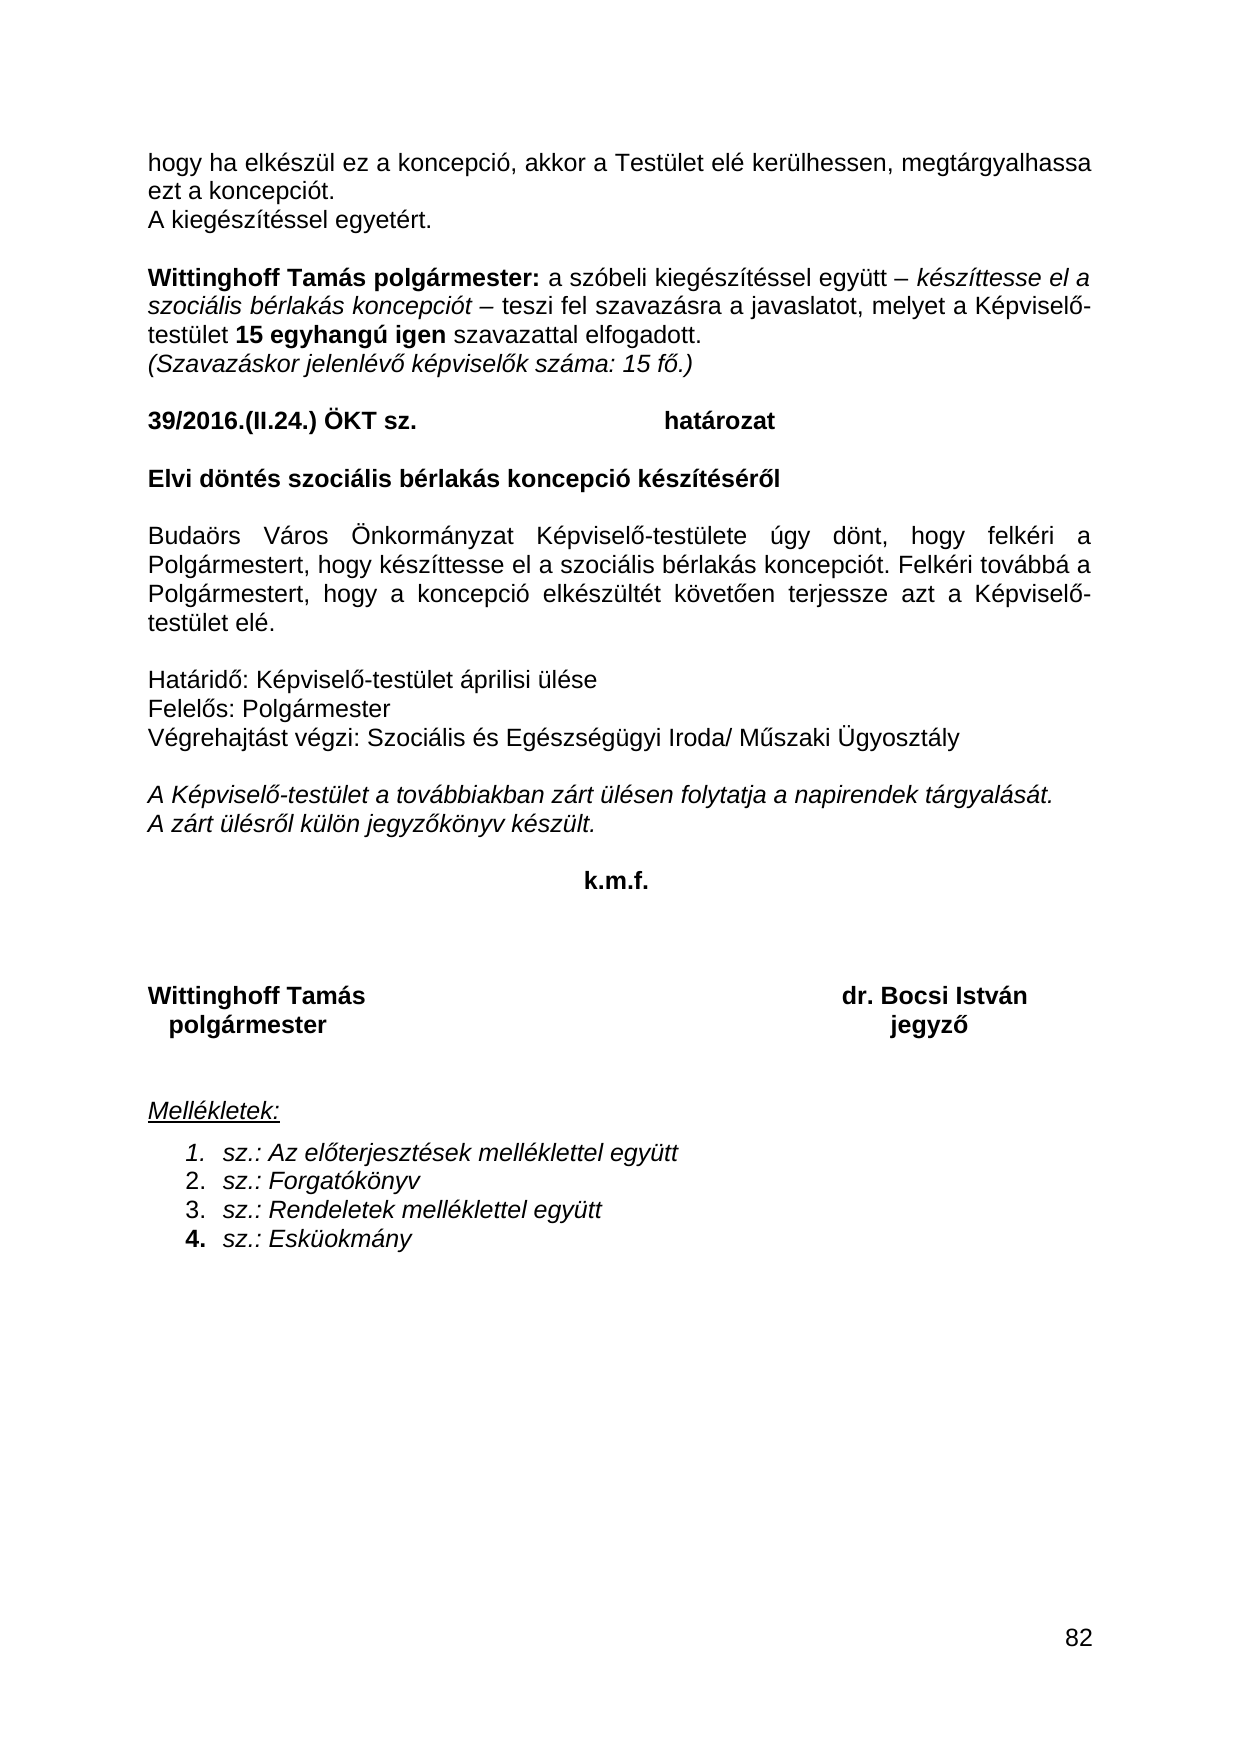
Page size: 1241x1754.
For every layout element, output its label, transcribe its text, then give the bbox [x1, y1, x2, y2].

text k.m.f. [148, 866, 1085, 895]
text Wittinghoff Tamás dr. Bocsi István [148, 981, 1085, 1010]
text A zárt ülésről külön jegyzőkönyv készült. [148, 809, 1093, 838]
text A Képviselő-testület a továbbiakban zárt ülésen folytatja a napirendek tárgyalását. [148, 780, 1093, 809]
text Felelős: Polgármester [148, 694, 1093, 723]
text Mellékletek: [148, 1096, 1085, 1125]
list sz.: Rendeletek melléklettel együtt [185, 1195, 1085, 1224]
list sz.: Esküokmány [185, 1224, 1085, 1253]
list sz.: Forgatókönyv [185, 1166, 1085, 1195]
text Elvi döntés szociális bérlakás koncepció készítéséről [148, 464, 1093, 493]
text Határidő: Képviselő-testület áprilisi ülése [148, 665, 1093, 694]
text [148, 148, 1093, 205]
text Végrehajtást végzi: Szociális és Egészségügyi Iroda/ Műszaki Ügyosztály [148, 723, 1093, 751]
text 39/2016.(II.24.) ÖKT sz. határozat [148, 406, 1093, 435]
text Budaörs Város Önkormányzat Képviselő-testülete úgy dönt, hogy felkéri a Polgármestert, hogy készíttesse el a szociális bérlakás koncepciót. Felkéri továbbá a Polgármestert, hogy a koncepció elkészültét követően terjessze azt a Képviselő-testület elé. [148, 521, 1093, 636]
list sz.: Az előterjesztések melléklettel együtt [185, 1138, 1085, 1166]
text Wittinghoff Tamás polgármester: a szóbeli kiegészítéssel együtt – készíttesse el a szociális bérlakás koncepciót – teszi fel szavazásra a javaslatot, melyet a Képviselő-testület 15 egyhangú igen szavazattal elfogadott. [148, 263, 1093, 349]
text polgármester jegyző [148, 1010, 1085, 1039]
text (Szavazáskor jelenlévő képviselők száma: 15 fő.) [148, 349, 1093, 378]
text A kiegészítéssel egyetért. [148, 205, 1093, 234]
